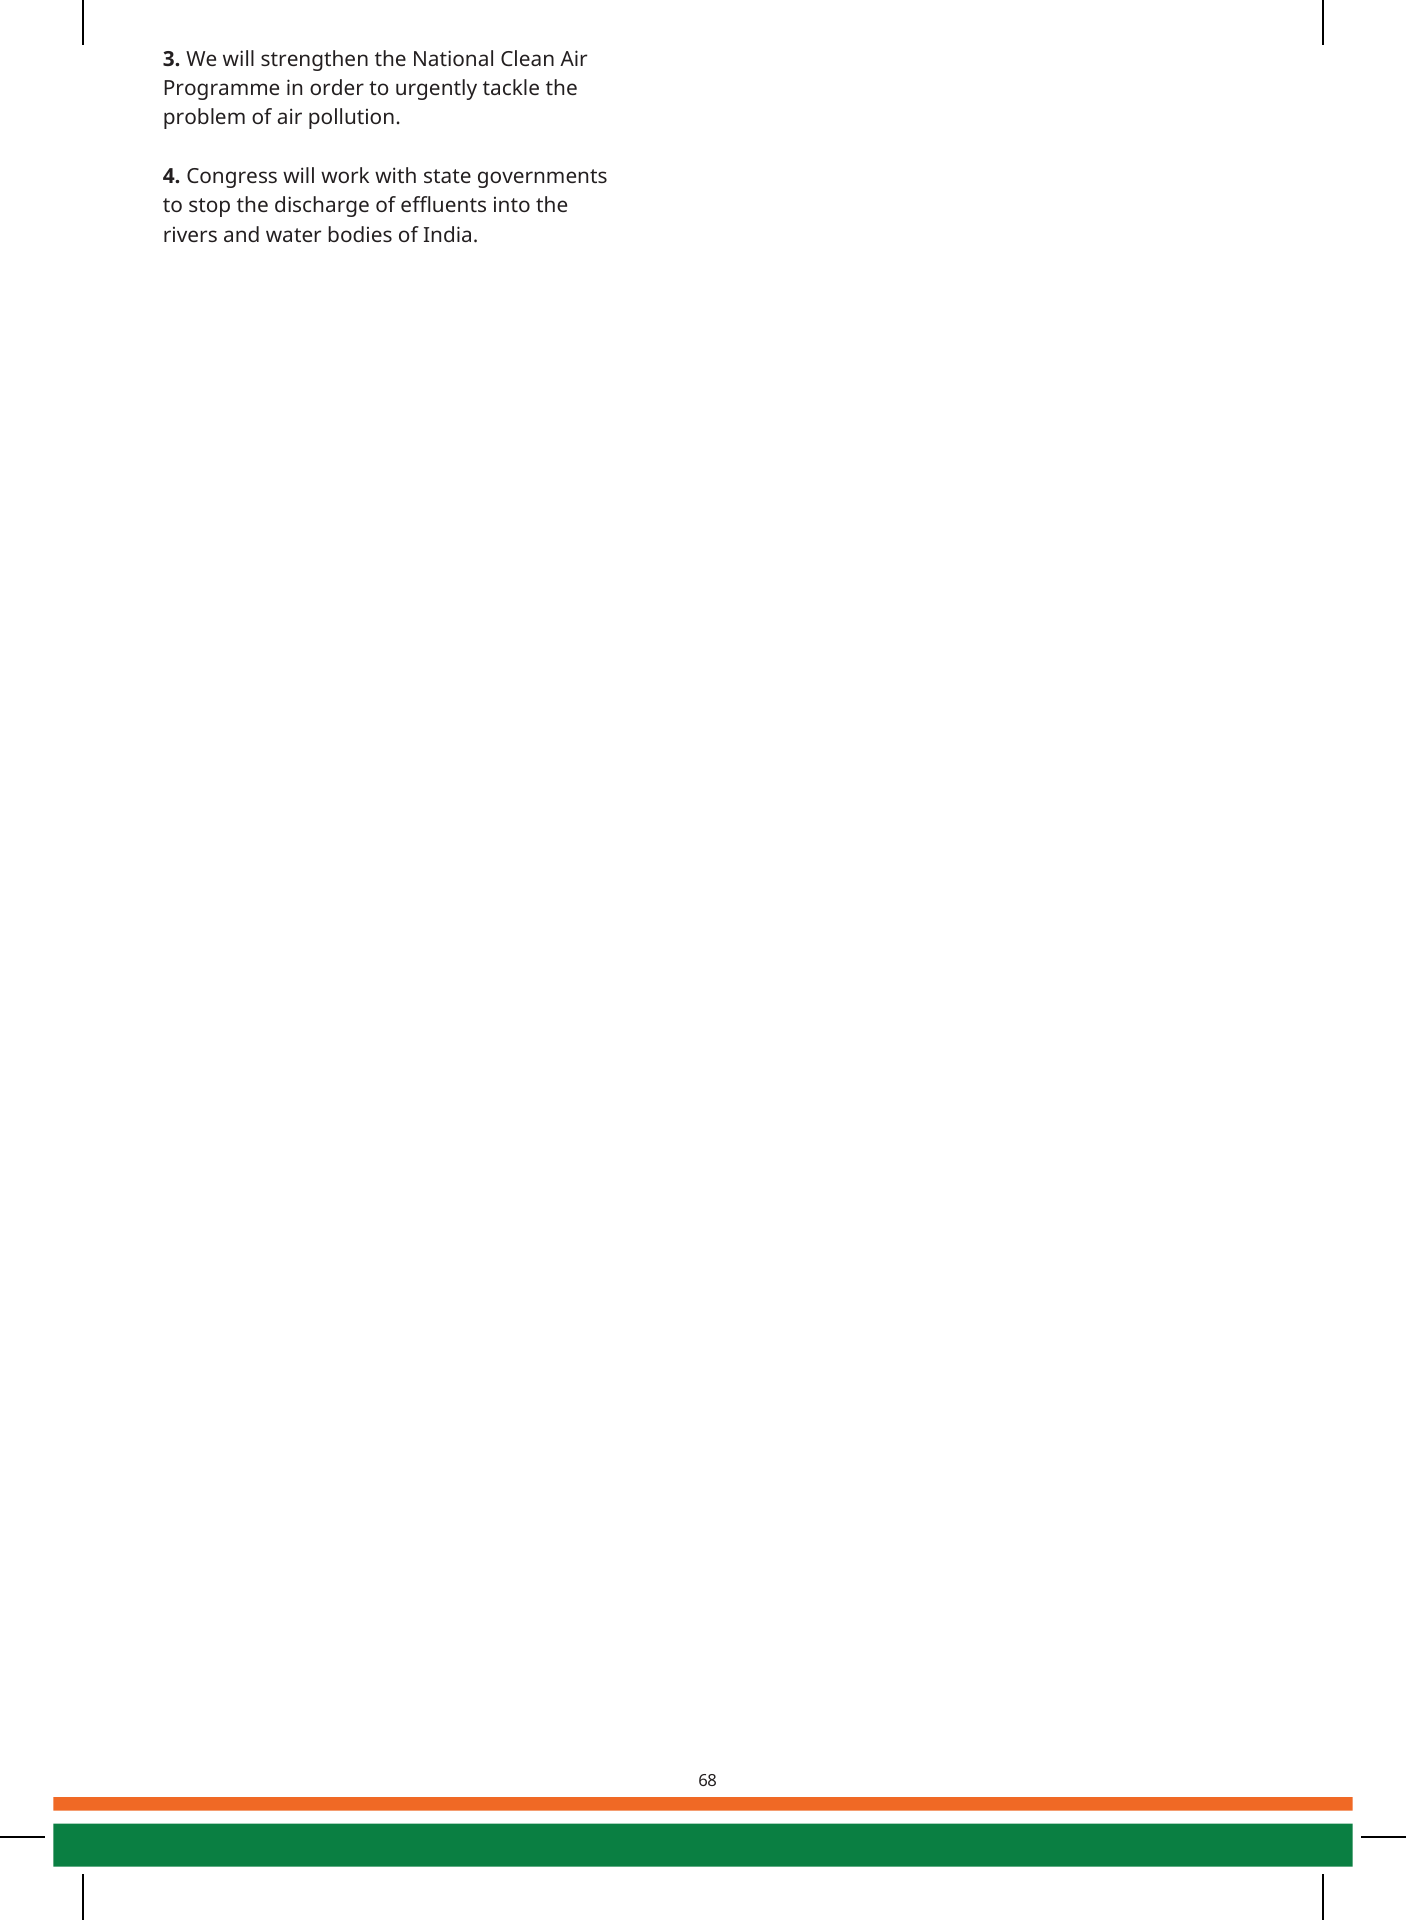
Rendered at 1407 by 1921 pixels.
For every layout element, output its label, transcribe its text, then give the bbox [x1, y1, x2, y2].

list We will strengthen the National Clean Air Programme in order to urgently tackle the problem of air pollution. [163, 44, 612, 131]
list Congress will work with state governments to stop the discharge of effluents into the rivers and water bodies of India. [163, 161, 613, 248]
